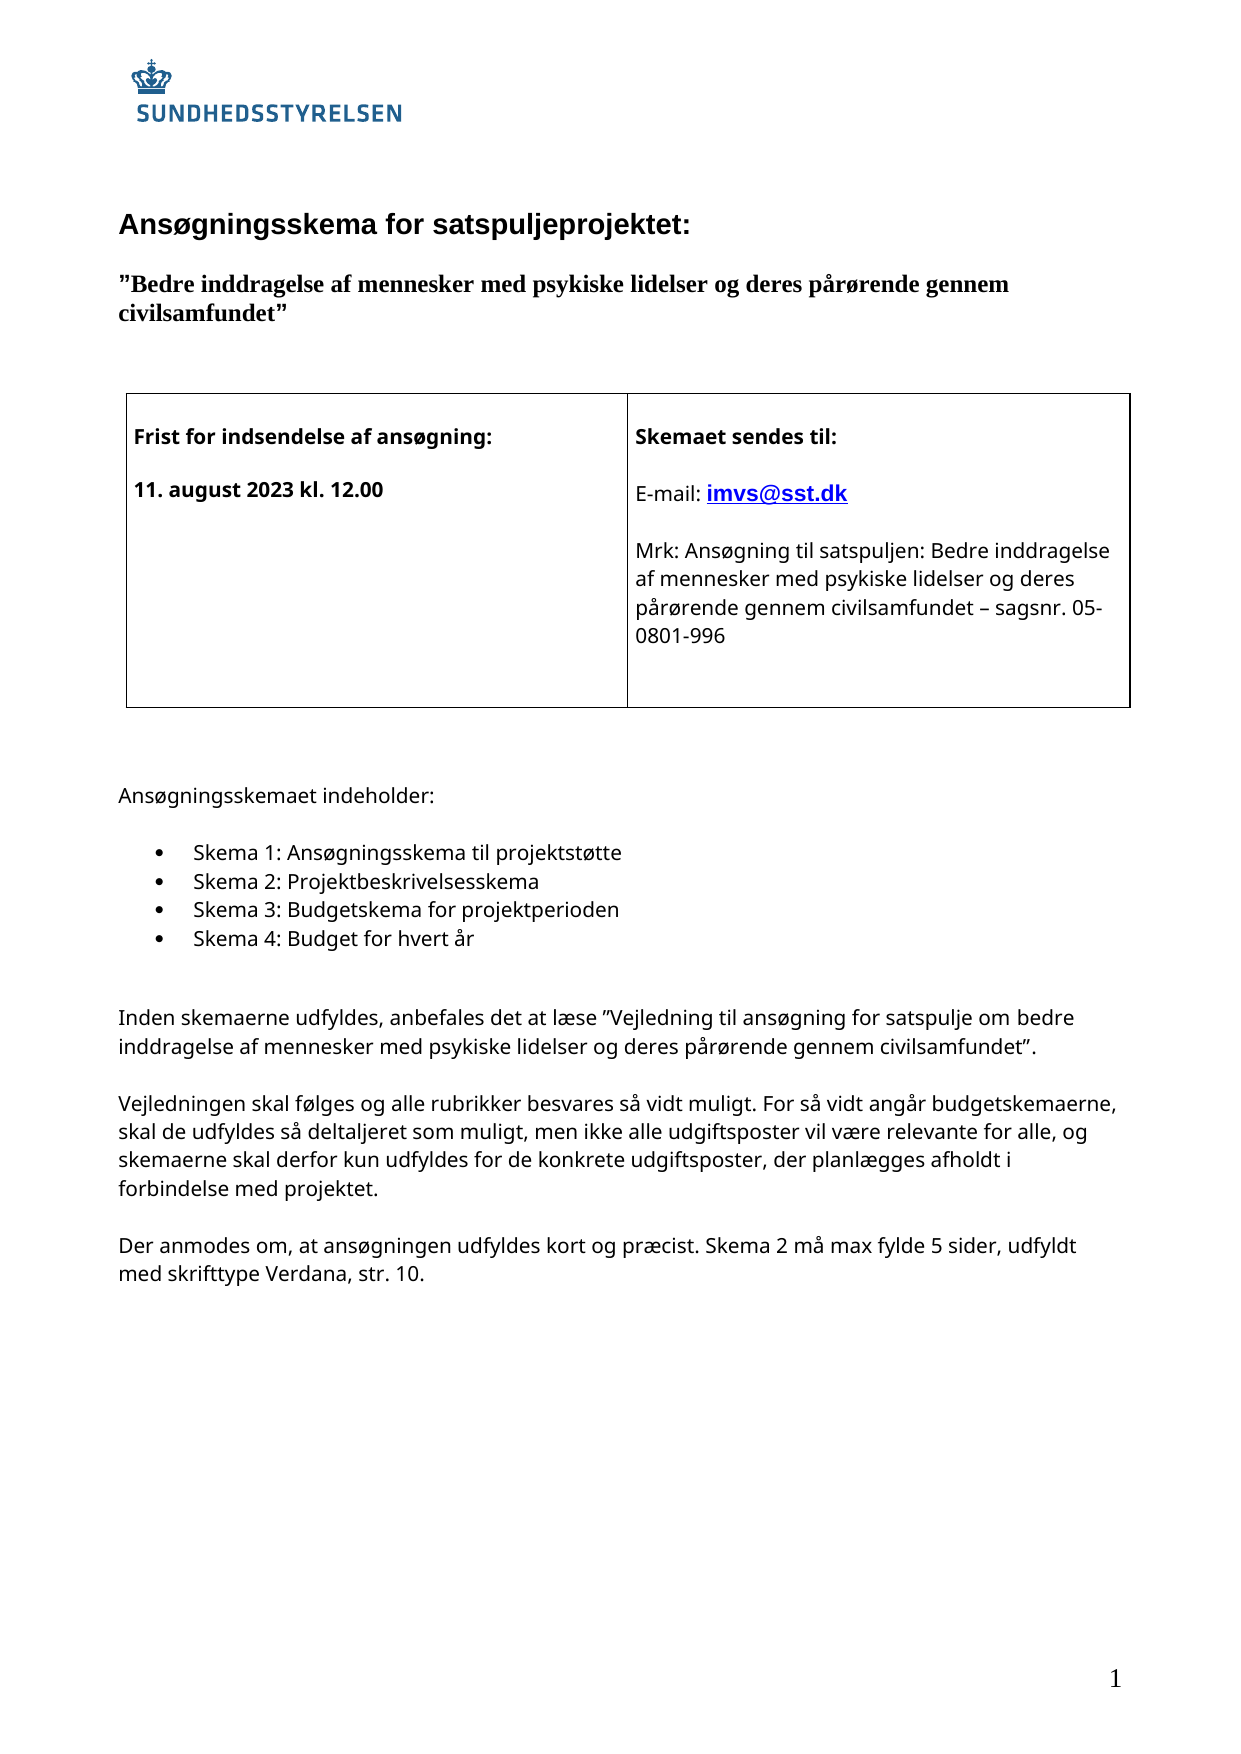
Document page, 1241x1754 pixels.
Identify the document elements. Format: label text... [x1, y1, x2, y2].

list Skema 2: Projektbeskrivelsesskema [156, 867, 1122, 895]
text ”Bedre inddragelse af mennesker med psykiske lidelser og deres pårørende gennem civilsamfundet” [118, 269, 1122, 327]
text Inden skemaerne udfyldes, anbefales det at læse ”Vejledning til ansøgning for satspulje om bedre inddragelse af mennesker med psykiske lidelser og deres pårørende gennem civilsamfundet”. [118, 1003, 1122, 1060]
text Ansøgningsskema for satspuljeprojektet: [118, 207, 1122, 240]
list Skema 4: Budget for hvert år [156, 924, 1122, 952]
list Skema 3: Budgetskema for projektperioden [156, 895, 1122, 924]
table_header Frist for indsendelse af ansøgning: 11. august 2023 kl. 12.00 [127, 394, 627, 707]
list Skema 1: Ansøgningsskema til projektstøtte [156, 838, 1122, 867]
text Der anmodes om, at ansøgningen udfyldes kort og præcist. Skema 2 må max fylde 5 sider, udfyldt med skrifttype Verdana, str. 10. [118, 1231, 1122, 1288]
text Ansøgningsskemaet indeholder: [118, 782, 1122, 810]
table_header Skemaet sendes til: E-mail: imvs@sst.dk Mrk: Ansøgning til satspuljen: Bedre inddragelse af mennesker med psykiske lidelser og deres pårørende gennem civilsamfundet – sagsnr. 05-0801-996 [628, 394, 1129, 707]
text Vejledningen skal følges og alle rubrikker besvares så vidt muligt. For så vidt angår budgetskemaerne, skal de udfyldes så deltaljeret som muligt, men ikke alle udgiftsposter vil være relevante for alle, og skemaerne skal derfor kun udfyldes for de konkrete udgiftsposter, der planlægges afholdt i forbindelse med projektet. [118, 1089, 1122, 1202]
